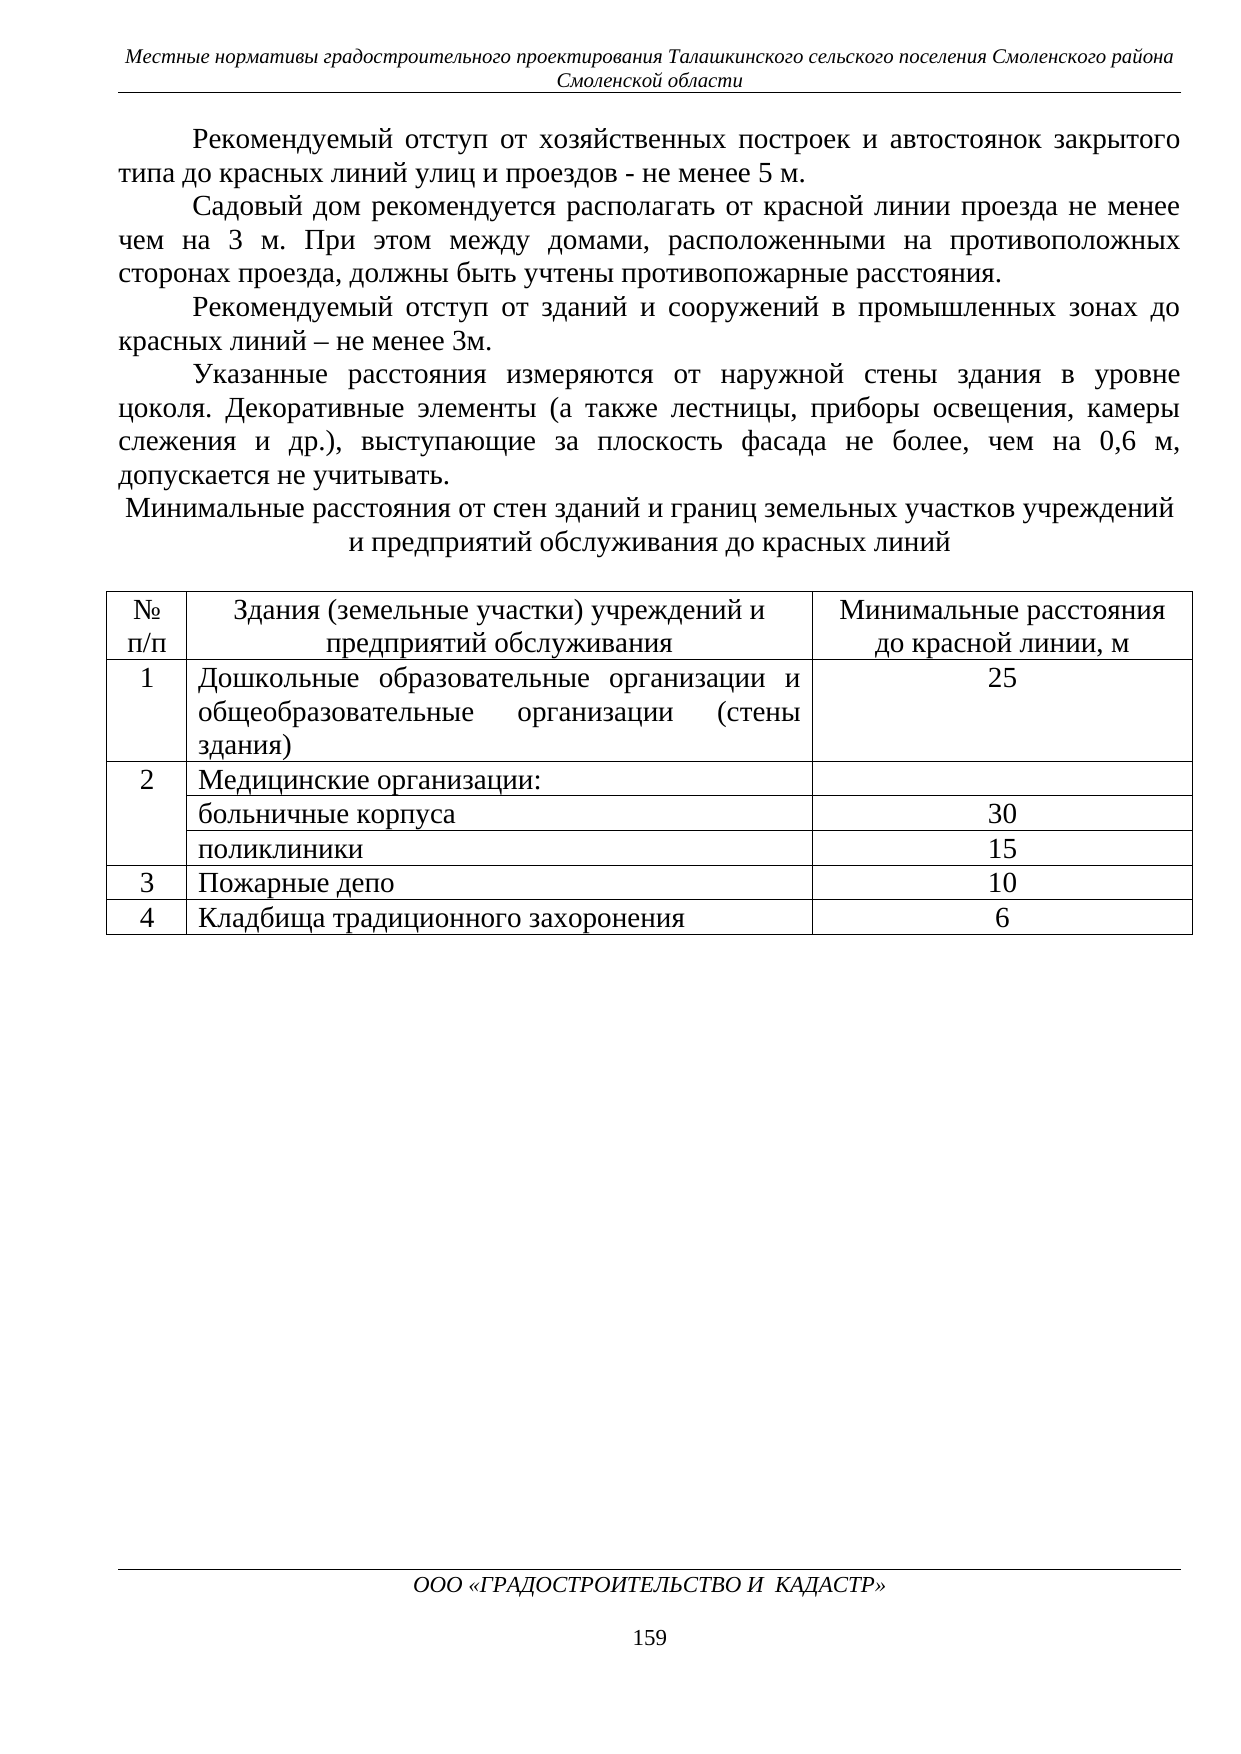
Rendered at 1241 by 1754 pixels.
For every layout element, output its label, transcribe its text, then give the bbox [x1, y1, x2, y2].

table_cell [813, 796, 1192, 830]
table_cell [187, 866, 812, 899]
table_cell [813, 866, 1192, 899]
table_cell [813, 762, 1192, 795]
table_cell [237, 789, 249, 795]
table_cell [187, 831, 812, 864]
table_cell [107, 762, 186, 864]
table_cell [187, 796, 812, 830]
text Минимальные расстояния от стен зданий и границ земельных участков учреждений и предприятий обслуживания до красных линий [118, 490, 1181, 557]
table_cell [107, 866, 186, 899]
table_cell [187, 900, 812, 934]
text Рекомендуемый отступ от зданий и сооружений в промышленных зонах до красных линий – не менее 3м. [118, 289, 1181, 356]
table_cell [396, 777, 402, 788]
text Садовый дом рекомендуется располагать от красной линии проезда не менее чем на 3 м. При этом между домами, расположенными на противоположных сторонах проезда, должны быть учтены противопожарные расстояния. [118, 188, 1181, 289]
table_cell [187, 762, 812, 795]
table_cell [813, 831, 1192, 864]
text Рекомендуемый отступ от хозяйственных построек и автостоянок закрытого типа до красных линий улиц и проездов - не менее 5 м. [118, 121, 1181, 188]
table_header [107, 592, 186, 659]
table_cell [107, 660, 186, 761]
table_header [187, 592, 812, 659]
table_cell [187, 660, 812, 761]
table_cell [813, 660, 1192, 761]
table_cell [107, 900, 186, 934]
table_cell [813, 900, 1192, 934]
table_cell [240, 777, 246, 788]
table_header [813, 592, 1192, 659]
text Указанные расстояния измеряются от наружной стены здания в уровне цоколя. Декоративные элементы (а также лестницы, приборы освещения, камеры слежения и др.), выступающие за плоскость фасада не более, чем на 0,6 м, допускается не учитывать. [118, 356, 1181, 490]
